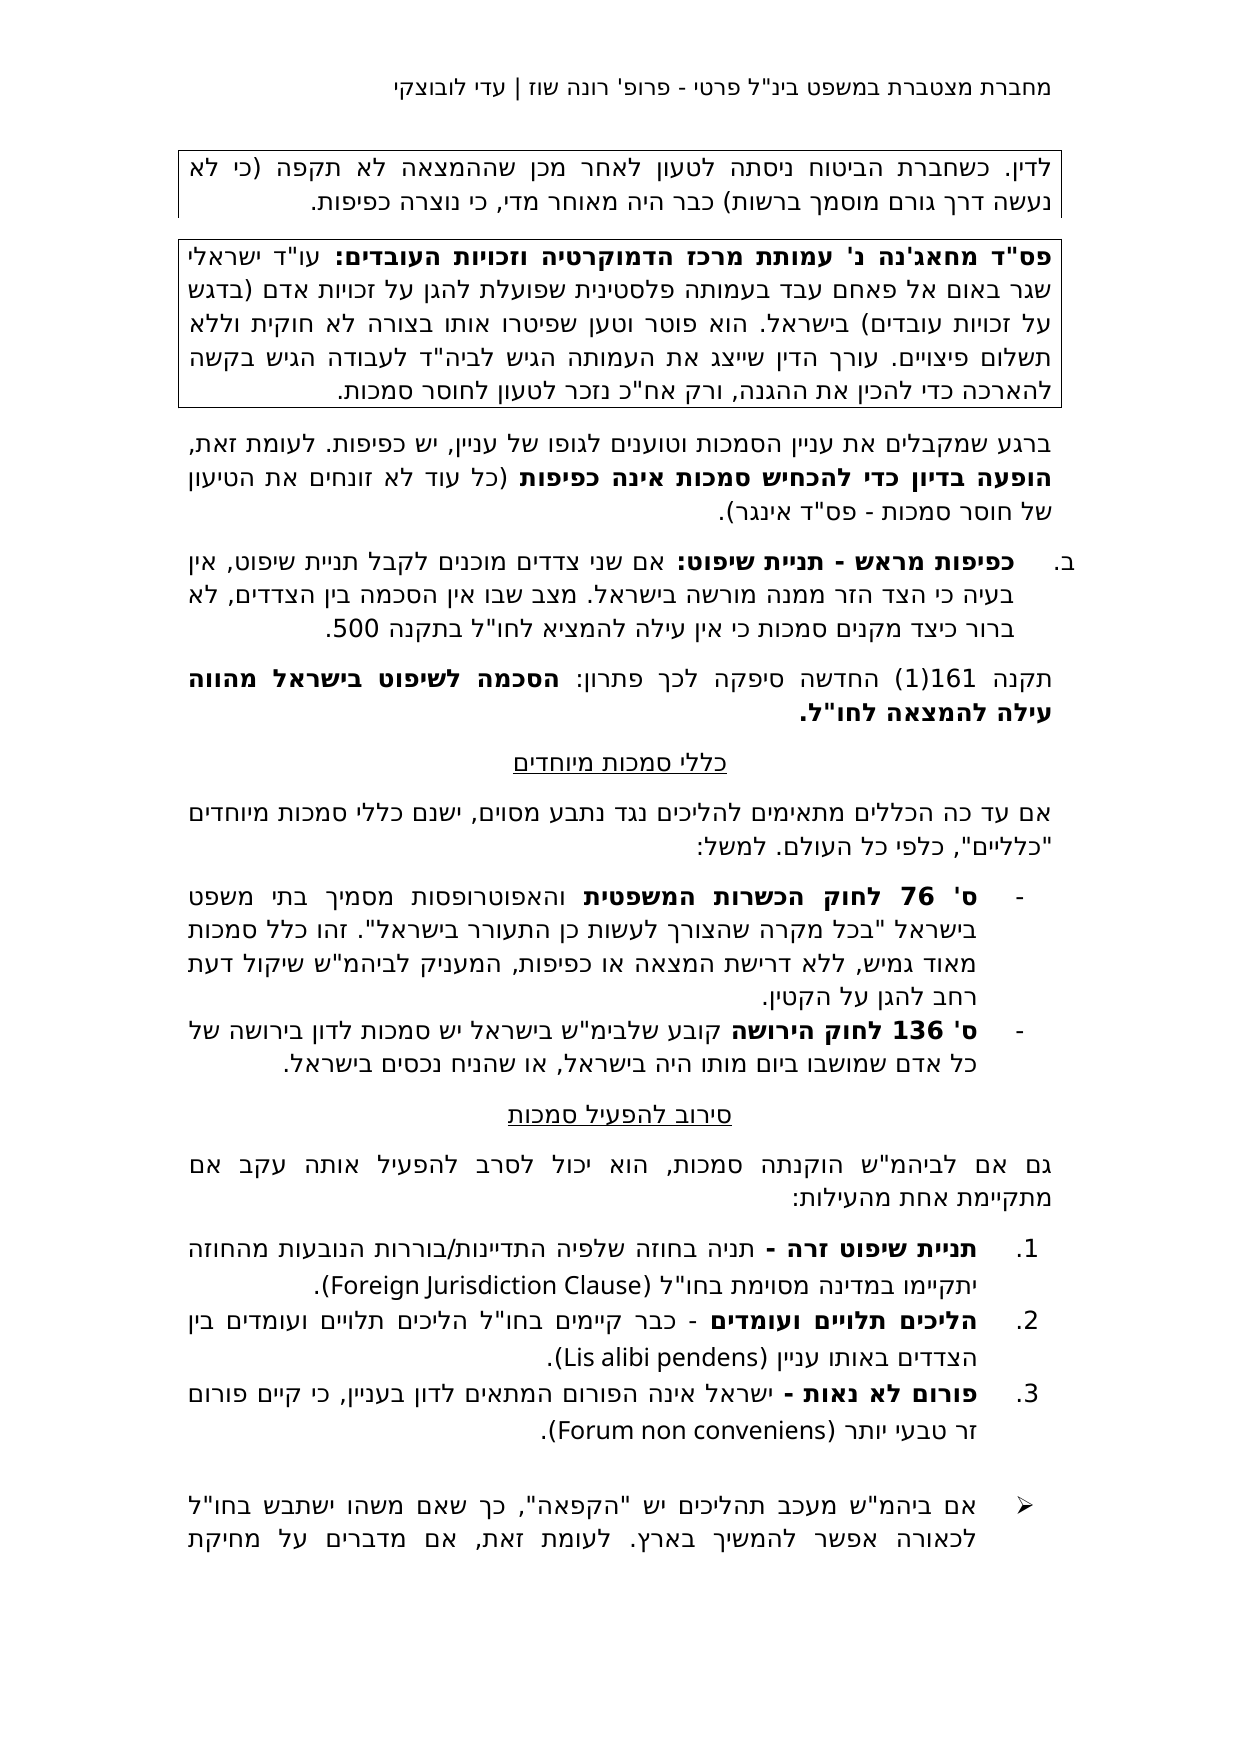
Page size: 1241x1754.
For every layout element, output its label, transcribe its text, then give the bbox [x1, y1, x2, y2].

text תקנה 161(1) החדשה סיפקה לכך פתרון: הסכמה לשיפוט בישראל מהווה עילה להמצאה לחו"ל. [187, 664, 1053, 727]
text ברגע שמקבלים את עניין הסמכות וטוענים לגופו של עניין, יש כפיפות. לעומת זאת, הופעה בדיון כדי להכחיש סמכות אינה כפיפות (כל עוד לא זונחים את הטיעון של חוסר סמכות - פס"ד אינגר). [187, 429, 1053, 526]
list הליכים תלויים ועומדים - כבר קיימים בחו"ל הליכים תלויים ועומדים בין הצדדים באותו עניין (Lis alibi pendens). [187, 1306, 1015, 1374]
list תניית שיפוט זרה - תניה בחוזה שלפיה התדיינות/בוררות הנובעות מהחוזה יתקיימו במדינה מסוימת בחו"ל (Foreign Jurisdiction Clause). [187, 1234, 1015, 1301]
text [179, 151, 1061, 218]
text כללי סמכות מיוחדים [187, 748, 1053, 777]
text אם עד כה הכללים מתאימים להליכים נגד נתבע מסוים, ישנם כללי סמכות מיוחדים "כלליים", כלפי כל העולם. למשל: [187, 798, 1053, 861]
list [187, 1491, 1015, 1554]
text גם אם לביהמ"ש הוקנתה סמכות, הוא יכול לסרב להפעיל אותה עקב אם מתקיימת אחת מהעילות: [187, 1150, 1053, 1213]
list כפיפות מראש - תניית שיפוט: אם שני צדדים מוכנים לקבל תניית שיפוט, אין בעיה כי הצד הזר ממנה מורשה בישראל. מצב שבו אין הסכמה בין הצדדים, לא ברור כיצד מקנים סמכות כי אין עילה להמציא לחו"ל בתקנה 500. [187, 547, 1053, 643]
list ס' 136 לחוק הירושה קובע שלבימ"ש בישראל יש סמכות לדון בירושה של כל אדם שמושבו ביום מותו היה בישראל, או שהניח נכסים בישראל. [187, 1016, 1015, 1079]
list ס' 76 לחוק הכשרות המשפטית והאפוטרופסות מסמיך בתי משפט בישראל "בכל מקרה שהצורך לעשות כן התעורר בישראל". זהו כלל סמכות מאוד גמיש, ללא דרישת המצאה או כפיפות, המעניק לביהמ"ש שיקול דעת רחב להגן על הקטין. [187, 882, 1015, 1012]
text פס"ד מחאג'נה נ' עמותת מרכז הדמוקרטיה וזכויות העובדים: עו"ד ישראלי שגר באום אל פאחם עבד בעמותה פלסטינית שפועלת להגן על זכויות אדם (בדגש על זכויות עובדים) בישראל. הוא פוטר וטען שפיטרו אותו בצורה לא חוקית וללא תשלום פיצויים. עורך הדין שייצג את העמותה הגיש לביה"ד לעבודה הגיש בקשה להארכה כדי להכין את ההגנה, ורק אח"כ נזכר לטעון לחוסר סמכות. [179, 240, 1061, 407]
list פורום לא נאות - ישראל אינה הפורום המתאים לדון בעניין, כי קיים פורום זר טבעי יותר (Forum non conveniens). [187, 1379, 1015, 1447]
text סירוב להפעיל סמכות [187, 1100, 1053, 1129]
